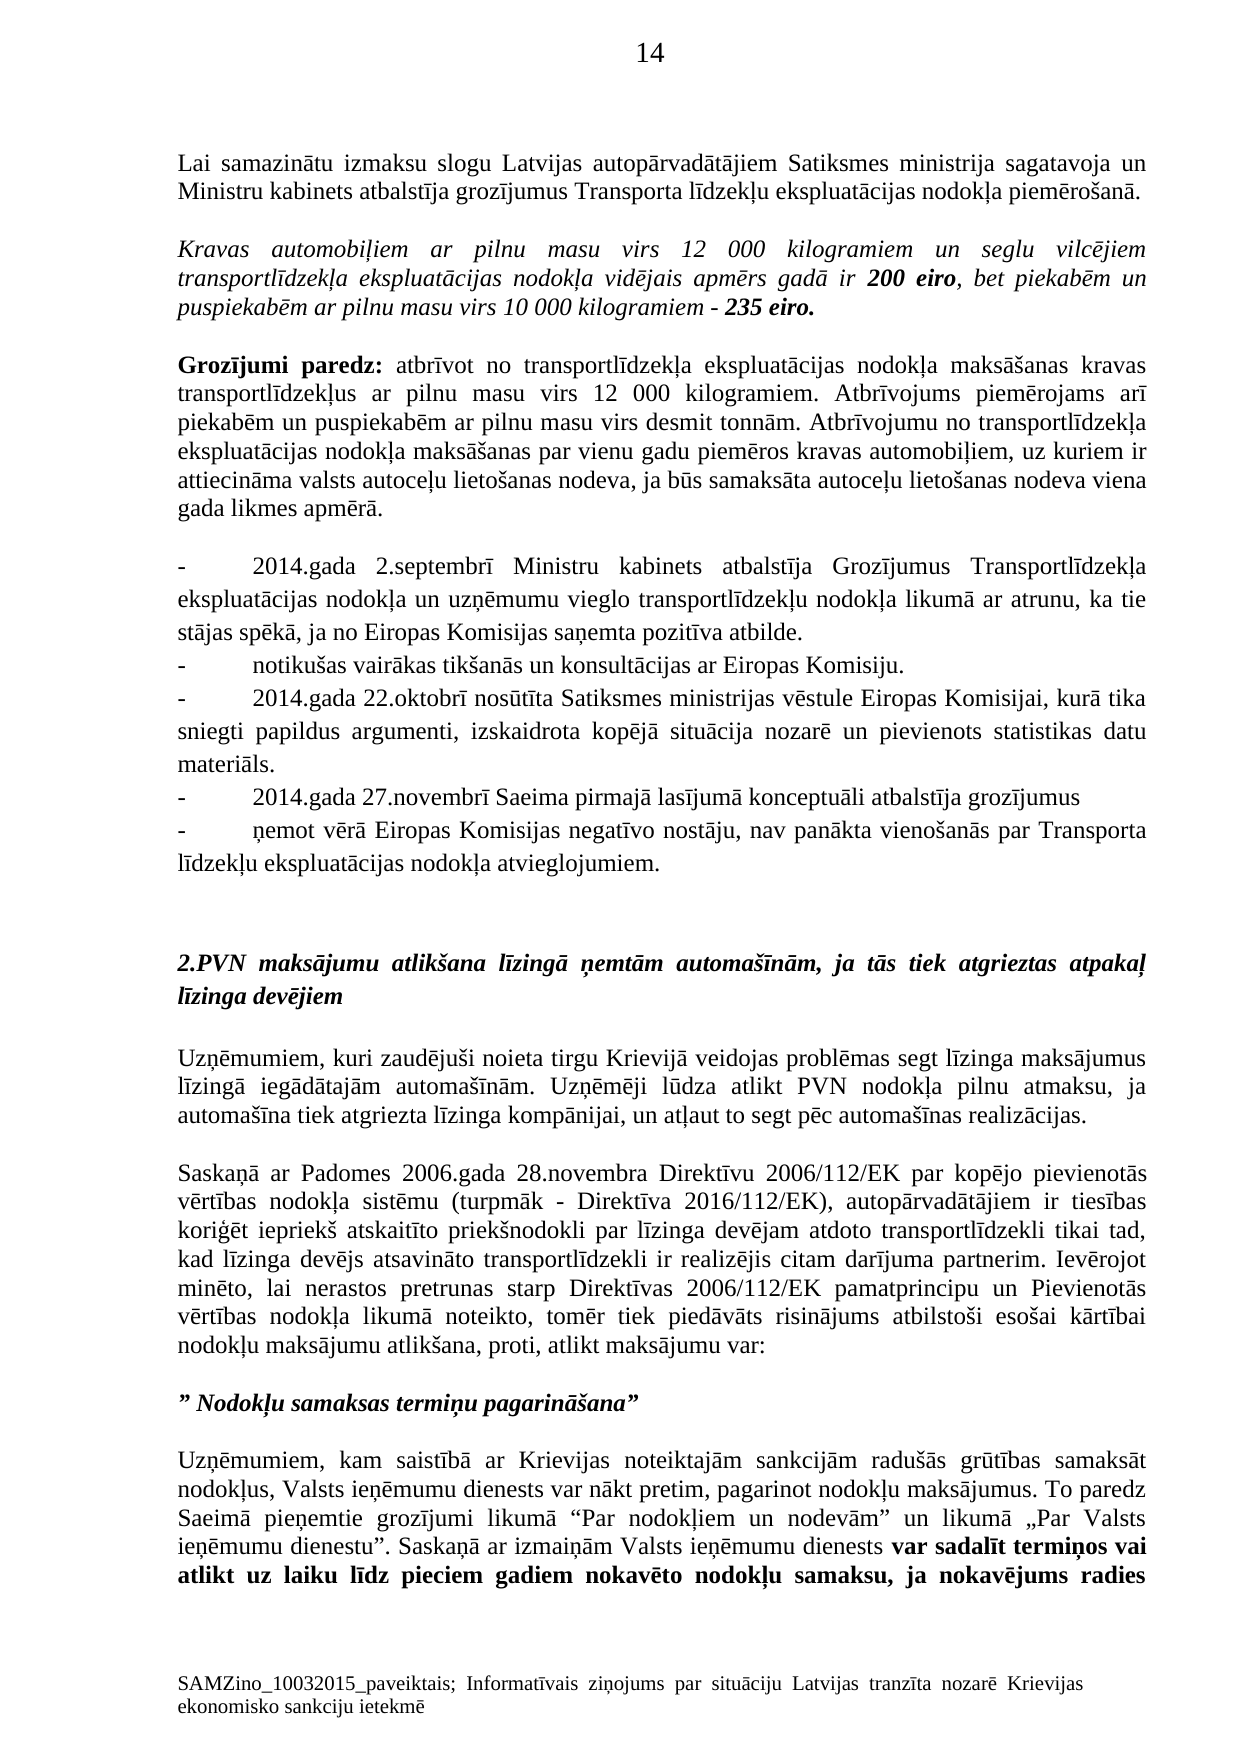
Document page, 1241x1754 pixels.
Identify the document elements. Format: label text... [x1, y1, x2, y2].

list notikušas vairākas tikšanās un konsultācijas ar Eiropas Komisiju. [177, 650, 1147, 679]
text 2.PVN maksājumu atlikšana līzingā ņemtām automašīnām, ja tās tiek atgrieztas atpakaļ līzinga devējiem [177, 948, 1147, 1009]
list ņemot vērā Eiropas Komisijas negatīvo nostāju, nav panākta vienošanās par Transporta līdzekļu ekspluatācijas nodokļa atvieglojumiem. [177, 815, 1147, 877]
list 2014.gada 22.oktobrī nosūtīta Satiksmes ministrijas vēstule Eiropas Komisijai, kurā tika sniegti papildus argumenti, izskaidrota kopējā situācija nozarē un pievienots statistikas datu materiāls. [177, 683, 1147, 778]
list 2014.gada 27.novembrī Saeima pirmajā lasījumā konceptuāli atbalstīja grozījumus [177, 782, 1147, 811]
list 2014.gada 2.septembrī Ministru kabinets atbalstīja Grozījumus Transportlīdzekļa ekspluatācijas nodokļa un uzņēmumu vieglo transportlīdzekļu nodokļa likumā ar atrunu, ka tie stājas spēkā, ja no Eiropas Komisijas saņemta pozitīva atbilde. [177, 551, 1147, 646]
text ” Nodokļu samaksas termiņu pagarināšana” [177, 1388, 1147, 1416]
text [177, 1445, 1147, 1589]
text Grozījumi paredz: atbrīvot no transportlīdzekļa ekspluatācijas nodokļa maksāšanas kravas transportlīdzekļus ar pilnu masu virs 12 000 kilogramiem. Atbrīvojums piemērojams arī piekabēm un puspiekabēm ar pilnu masu virs desmit tonnām. Atbrīvojumu no transportlīdzekļa ekspluatācijas nodokļa maksāšanas par vienu gadu piemēros kravas automobiļiem, uz kuriem ir attiecināma valsts autoceļu lietošanas nodeva, ja būs samaksāta autoceļu lietošanas nodeva viena gada likmes apmērā. [177, 350, 1147, 522]
text Uzņēmumiem, kuri zaudējuši noieta tirgu Krievijā veidojas problēmas segt līzinga maksājumus līzingā iegādātajām automašīnām. Uzņēmēji lūdza atlikt PVN nodokļa pilnu atmaksu, ja automašīna tiek atgriezta līzinga kompānijai, un atļaut to segt pēc automašīnas realizācijas. [177, 1043, 1147, 1129]
text Lai samazinātu izmaksu slogu Latvijas autopārvadātājiem Satiksmes ministrija sagatavoja un Ministru kabinets atbalstīja grozījumus Transporta līdzekļu ekspluatācijas nodokļa piemērošanā. [177, 148, 1147, 205]
text Saskaņā ar Padomes 2006.gada 28.novembra Direktīvu 2006/112/EK par kopējo pievienotās vērtības nodokļa sistēmu (turpmāk - Direktīva 2016/112/EK), autopārvadātājiem ir tiesības koriģēt iepriekš atskaitīto priekšnodokli par līzinga devējam atdoto transportlīdzekli tikai tad, kad līzinga devējs atsavināto transportlīdzekli ir realizējis citam darījuma partnerim. Ievērojot minēto, lai nerastos pretrunas starp Direktīvas 2006/112/EK pamatprincipu un Pievienotās vērtības nodokļa likumā noteikto, tomēr tiek piedāvāts risinājums atbilstoši esošai kārtībai nodokļu maksājumu atlikšana, proti, atlikt maksājumu var: [177, 1158, 1147, 1359]
text Kravas automobiļiem ar pilnu masu virs 12 000 kilogramiem un seglu vilcējiem transportlīdzekļa ekspluatācijas nodokļa vidējais apmērs gadā ir 200 eiro, bet piekabēm un puspiekabēm ar pilnu masu virs 10 000 kilogramiem - 235 eiro. [177, 234, 1147, 321]
